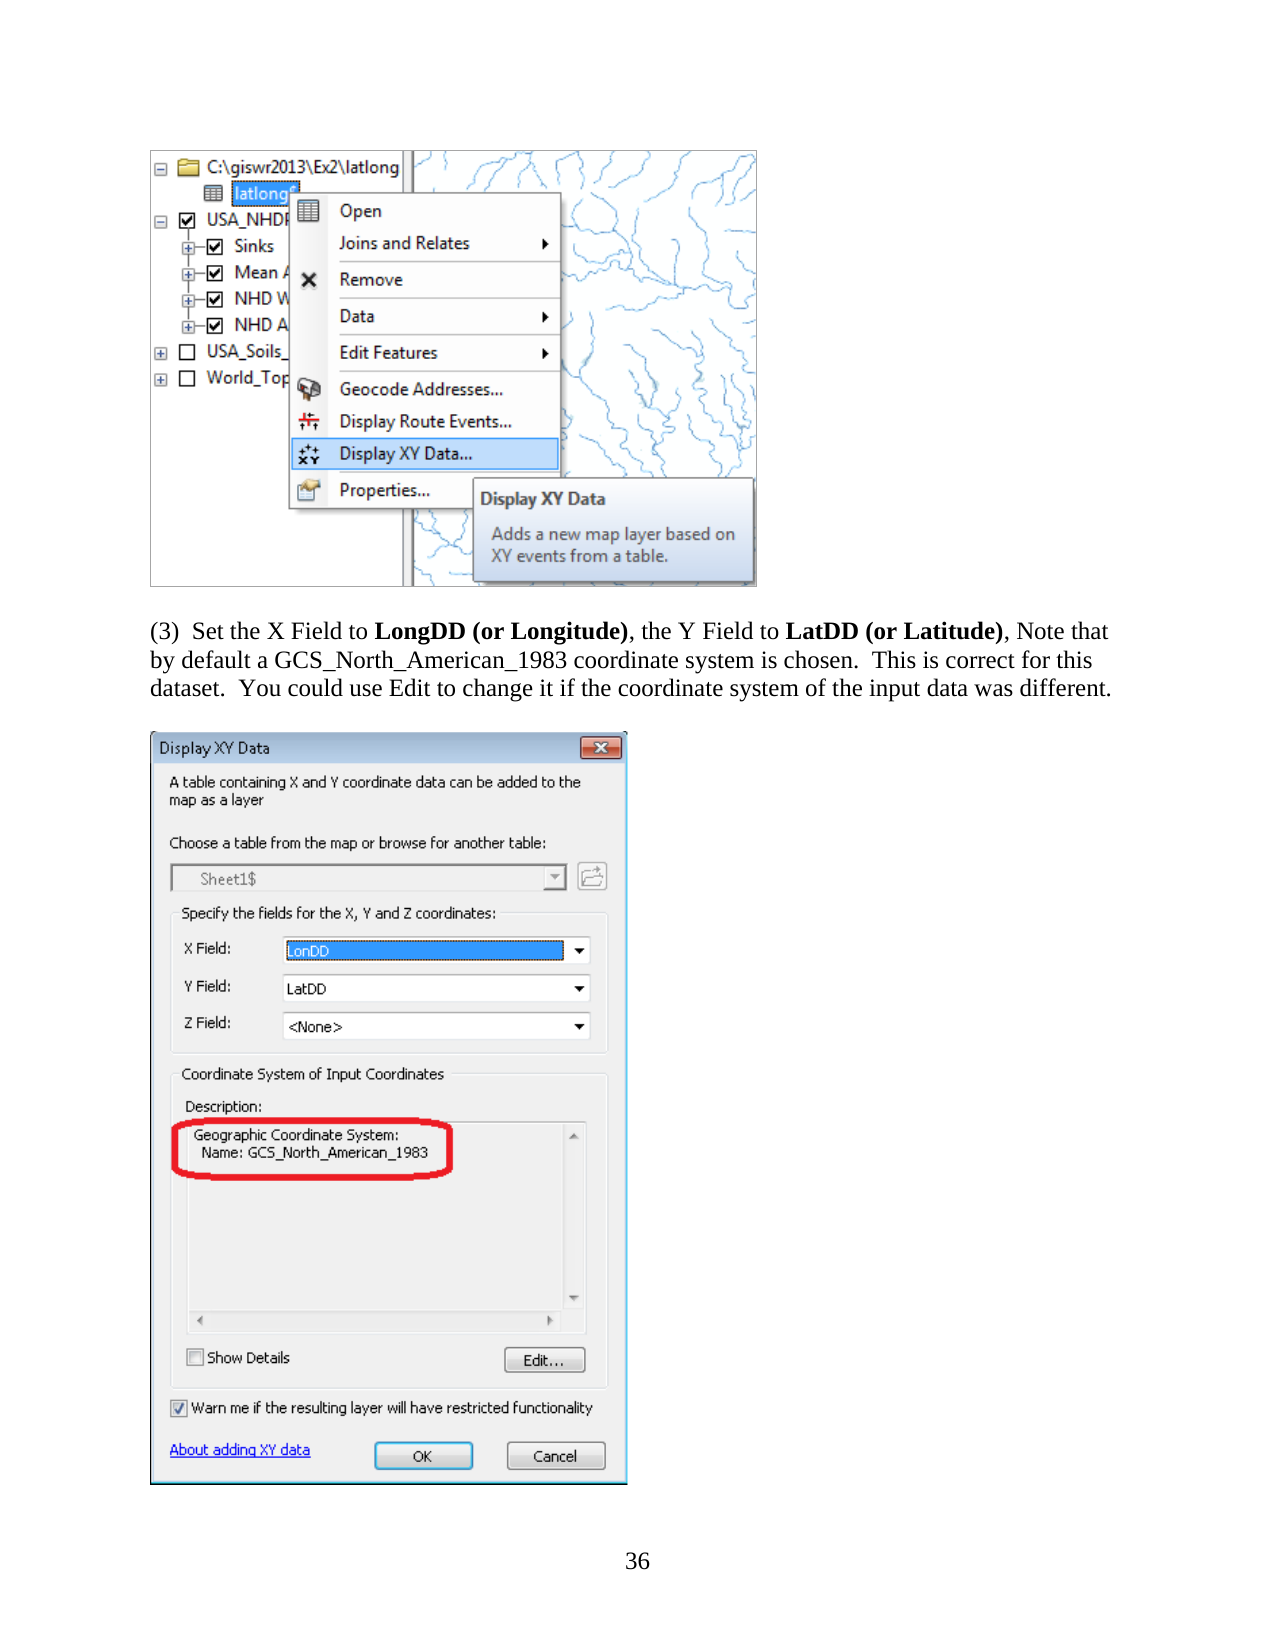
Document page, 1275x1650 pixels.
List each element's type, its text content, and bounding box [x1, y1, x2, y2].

picture [151, 151, 756, 586]
picture [150, 731, 629, 1485]
text (3) Set the X Field to LongDD (or Longitude), the Y Field to LatDD (or Latitude), Note that by default a GCS_North_American_1983 coordinate system is chosen. This is correct for this dataset. You could use Edit to change it if the coordinate system of the input data was different. [150, 616, 1125, 702]
